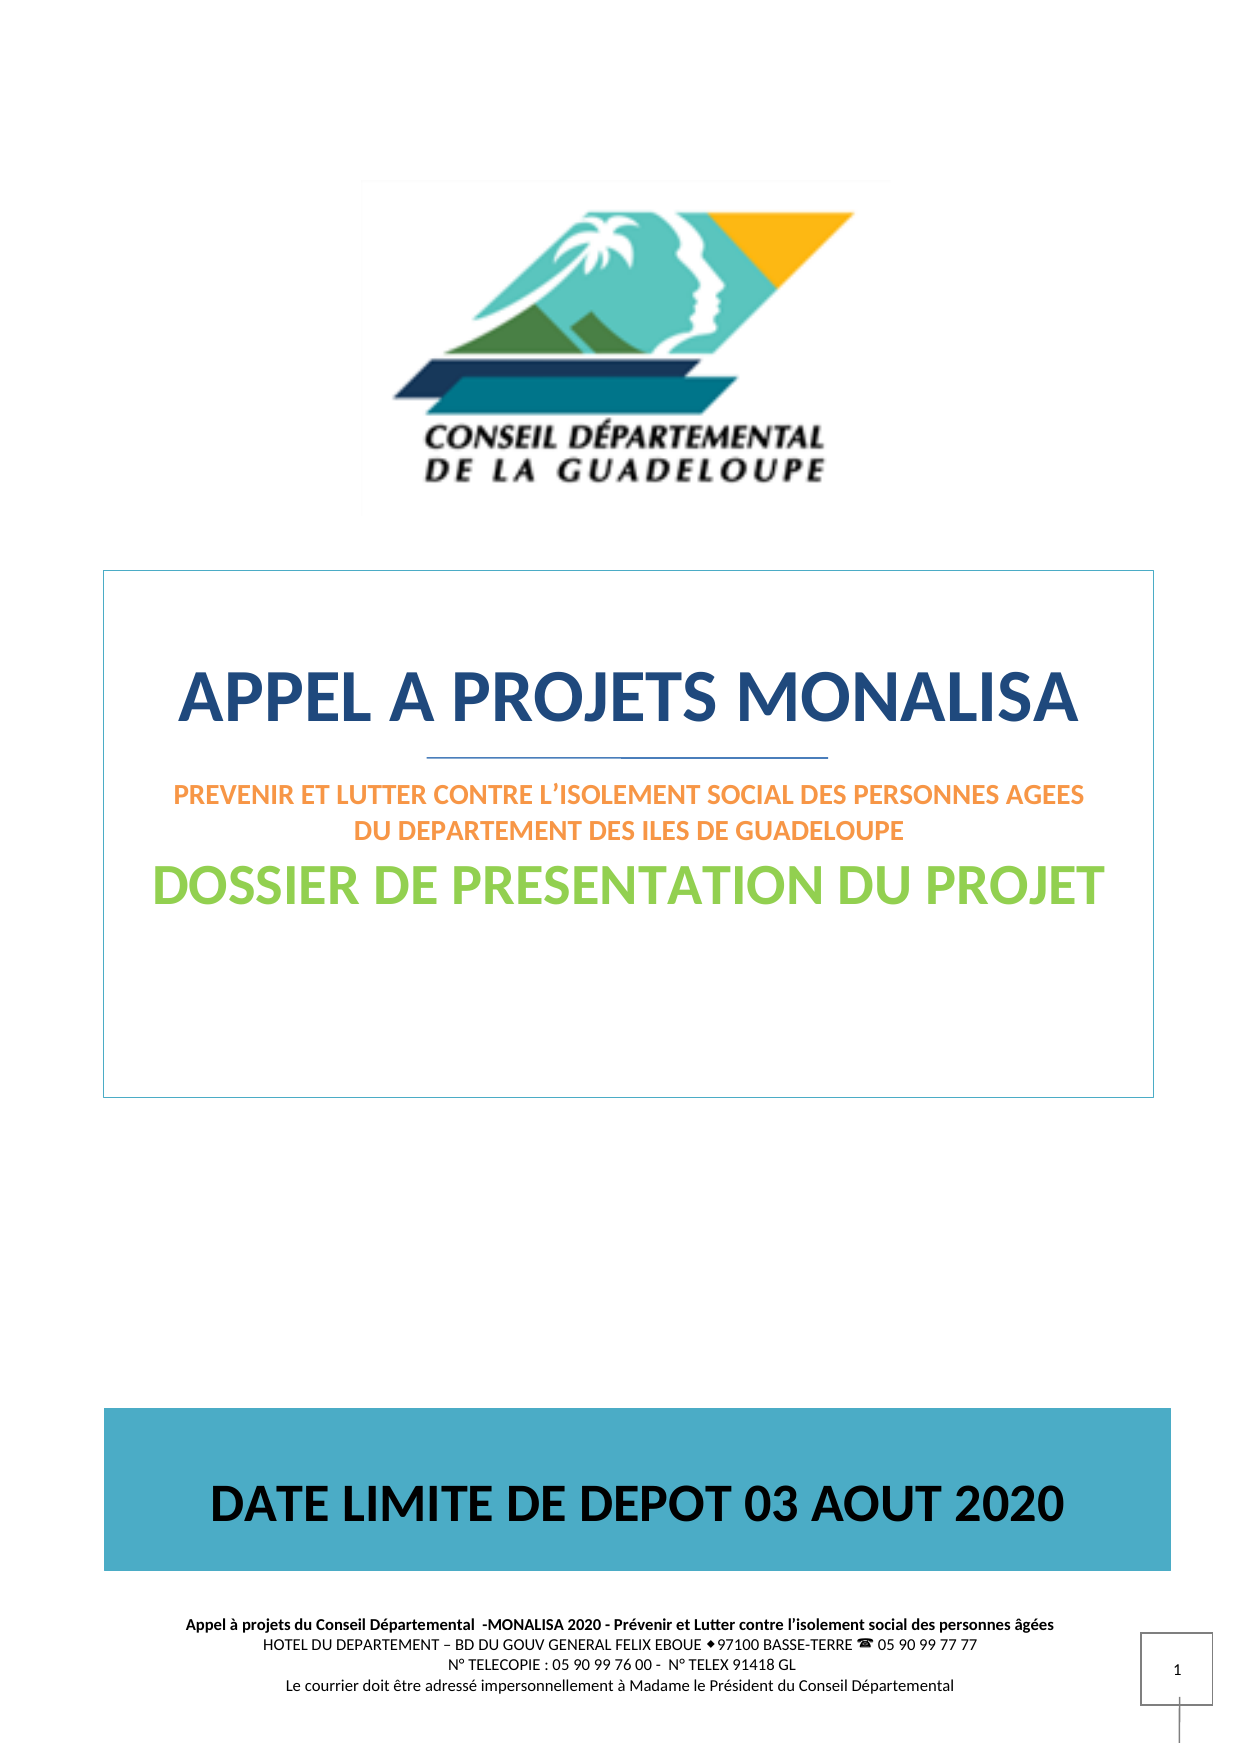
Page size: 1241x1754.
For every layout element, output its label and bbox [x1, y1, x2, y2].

picture [361, 180, 891, 516]
